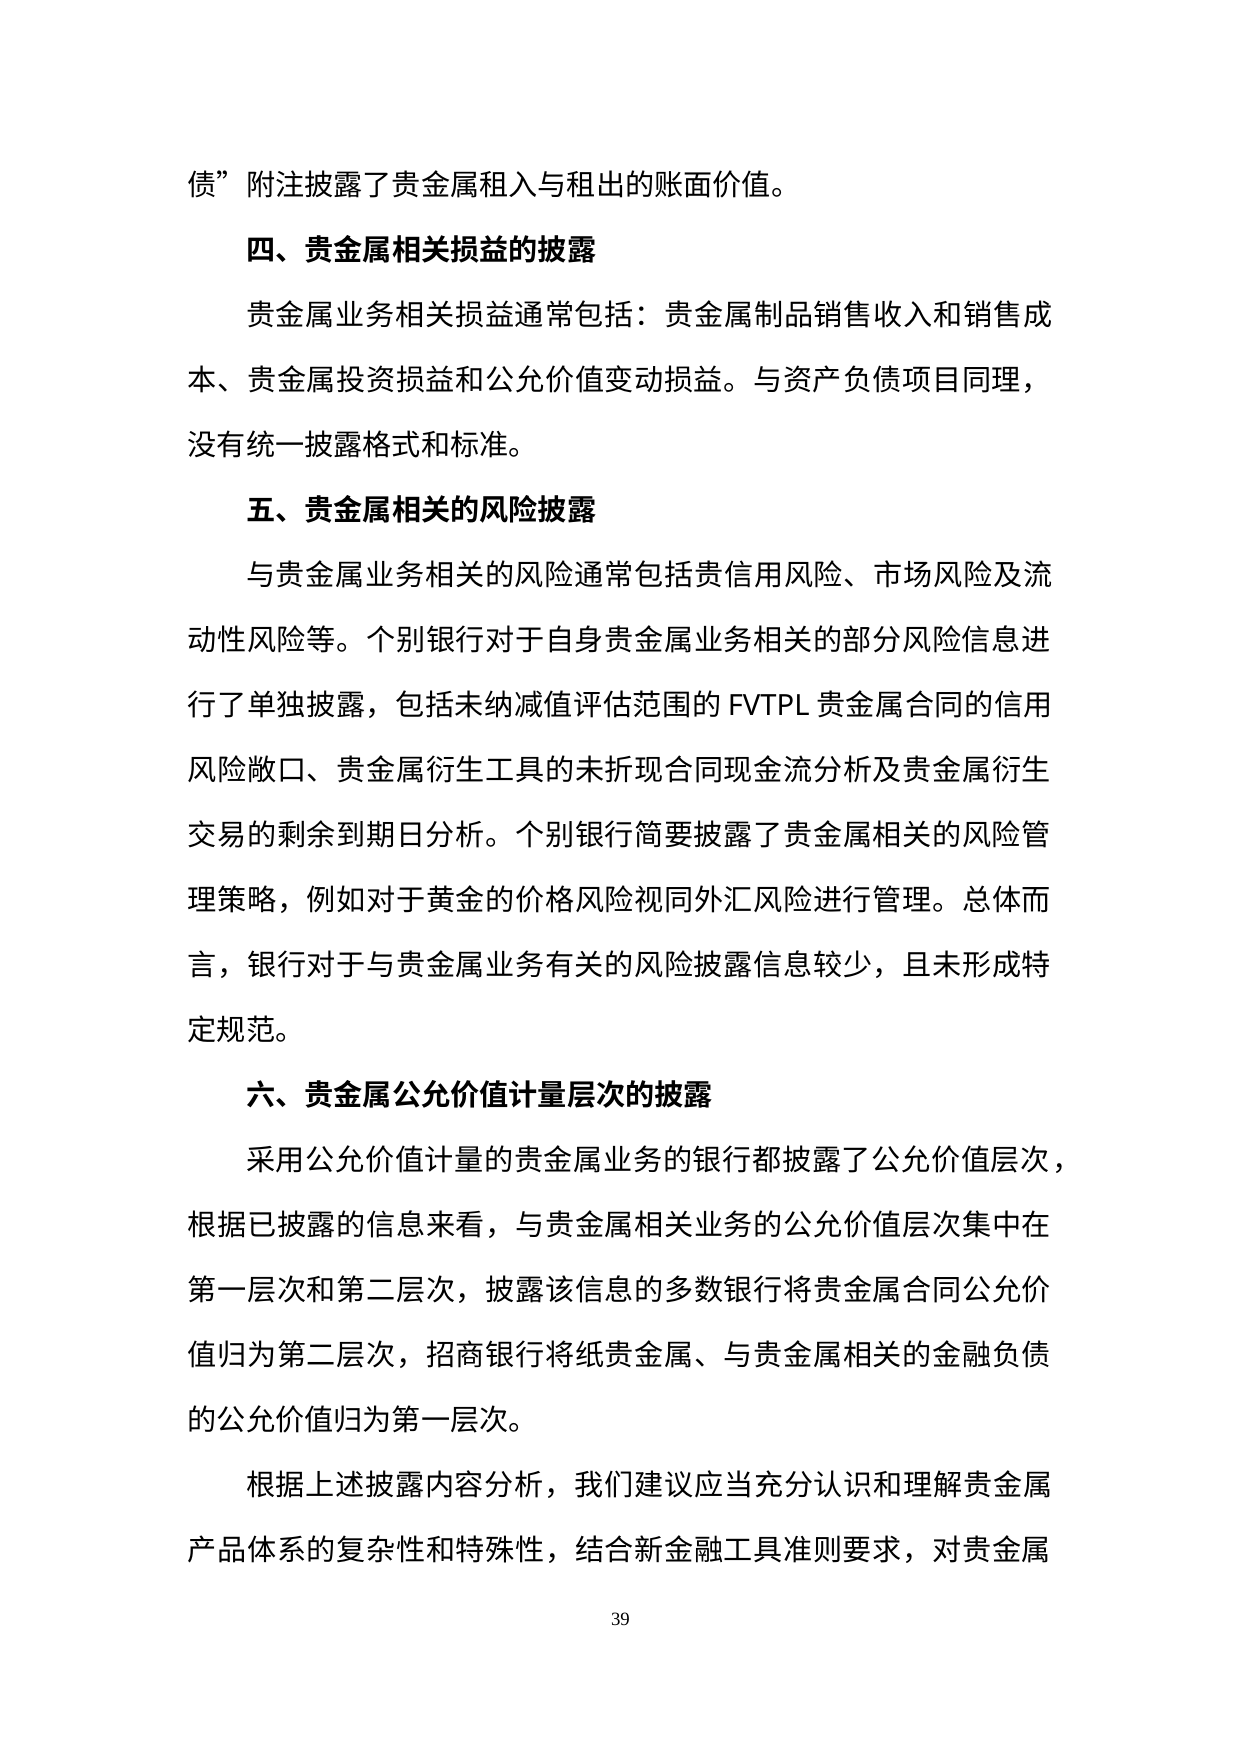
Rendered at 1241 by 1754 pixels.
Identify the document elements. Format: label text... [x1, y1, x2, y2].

text 四、贵金属相关损益的披露 [187, 215, 1053, 280]
text 五、贵金属相关的风险披露 [187, 475, 1053, 540]
text 贵金属业务相关损益通常包括：贵金属制品销售收入和销售成本、贵金属投资损益和公允价值变动损益。与资产负债项目同理，没有统一披露格式和标准。 [187, 280, 1053, 475]
text 与贵金属业务相关的风险通常包括贵信用风险、市场风险及流动性风险等。个别银行对于自身贵金属业务相关的部分风险信息进行了单独披露，包括未纳减值评估范围的FVTPL贵金属合同的信用风险敞口、贵金属衍生工具的未折现合同现金流分析及贵金属衍生交易的剩余到期日分析。个别银行简要披露了贵金属相关的风险管理策略，例如对于黄金的价格风险视同外汇风险进行管理。总体而言，银行对于与贵金属业务有关的风险披露信息较少，且未形成特定规范。 [187, 540, 1053, 1060]
text 采用公允价值计量的贵金属业务的银行都披露了公允价值层次，根据已披露的信息来看，与贵金属相关业务的公允价值层次集中在第一层次和第二层次，披露该信息的多数银行将贵金属合同公允价值归为第二层次，招商银行将纸贵金属、与贵金属相关的金融负债的公允价值归为第一层次。 [187, 1125, 1053, 1450]
text 六、贵金属公允价值计量层次的披露 [187, 1060, 1053, 1125]
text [187, 1450, 1053, 1580]
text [187, 150, 1053, 215]
